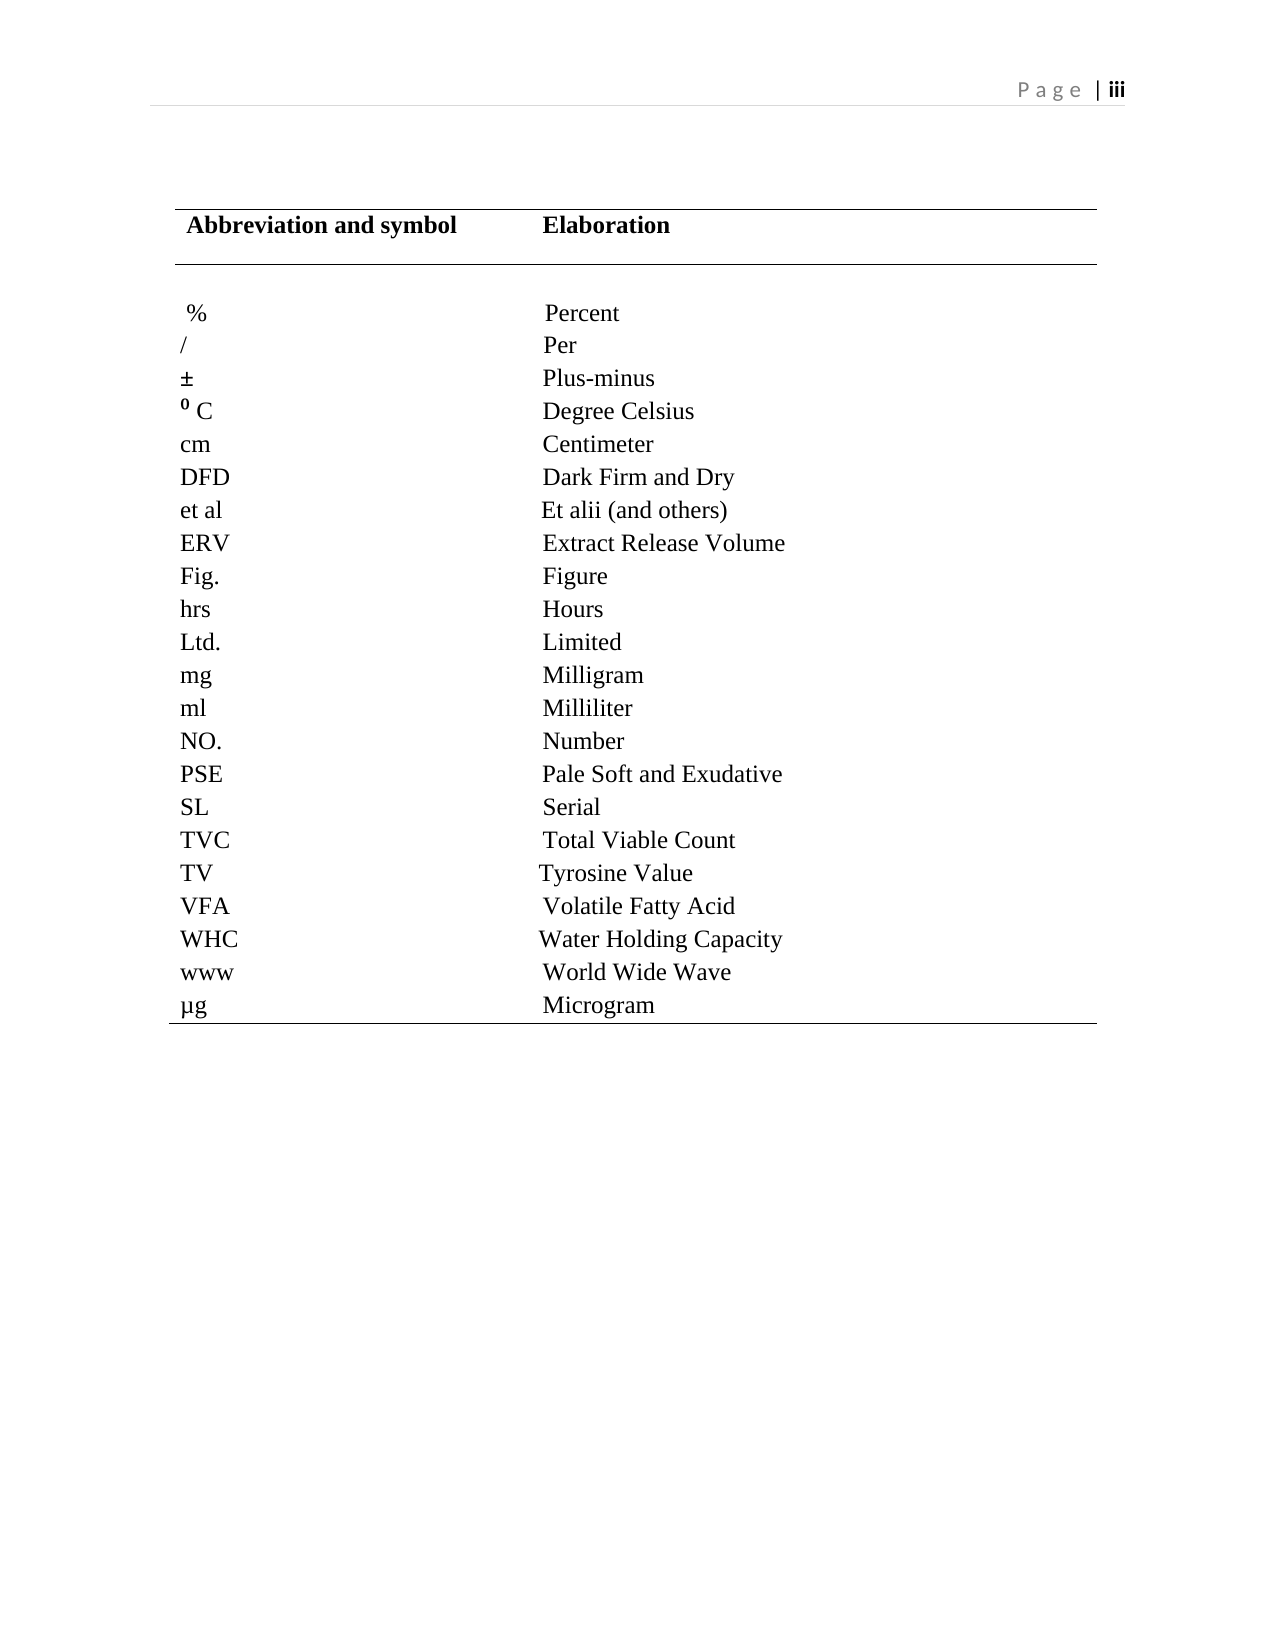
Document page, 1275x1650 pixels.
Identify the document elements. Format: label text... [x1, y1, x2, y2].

table_header Abbreviation and symbol Elaboration [175, 210, 1097, 264]
table_cell / Per [169, 331, 1097, 363]
table_cell ± Plus-minus ⁰ C Degree Celsius cm Centimeter DFD Dark Firm and Dry et al Et alii (and others) ERV Extract Release Volume Fig. Figure hrs Hours Ltd. Limited mg Milligram ml Milliliter NO. Number PSE Pale Soft and Exudative SL Serial TVC Total Viable Count TV Tyrosine Value VFA Volatile Fatty Acid WHC Water Holding Capacity www World Wide Wave µg Microgram [169, 363, 1097, 1023]
table_cell % Percent [175, 265, 1097, 331]
